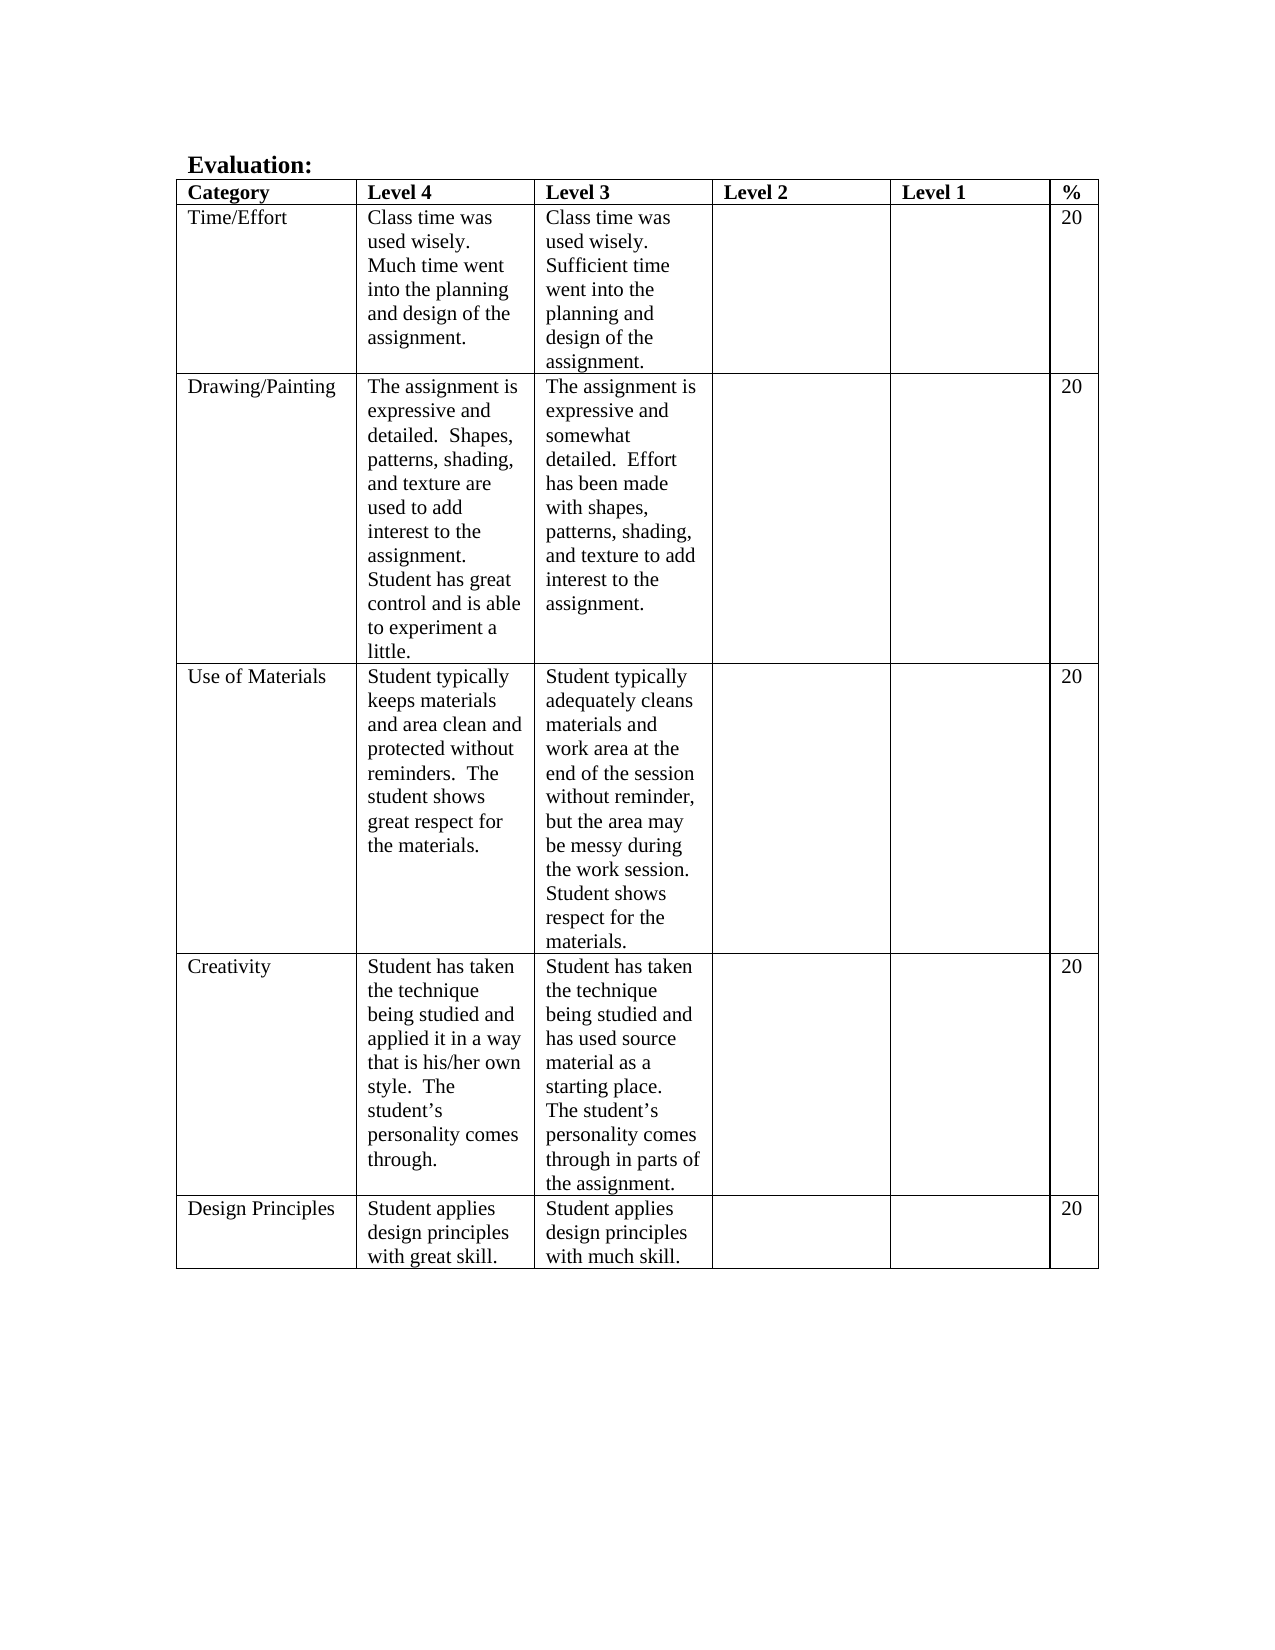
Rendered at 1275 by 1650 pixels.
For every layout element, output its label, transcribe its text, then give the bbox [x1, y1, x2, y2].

table_cell The assignment is expressive and detailed. Shapes, patterns, shading, and texture are used to add interest to the assignment. Student has great control and is able to experiment a little. [357, 374, 534, 663]
table_cell [891, 1196, 1049, 1268]
table_cell Student applies design principles with great skill. [357, 1196, 534, 1268]
table_cell [713, 1196, 890, 1268]
table_cell Drawing/Painting [177, 374, 356, 663]
table_cell Student typically keeps materials and area clean and protected without reminders. The student shows great respect for the materials. [357, 664, 534, 953]
table_cell [891, 374, 1049, 663]
table_cell Class time was used wisely. Much time went into the planning and design of the assignment. [357, 205, 534, 373]
table_cell Class time was used wisely. Sufficient time went into the planning and design of the assignment. [535, 205, 712, 373]
table_header Level 4 [357, 180, 534, 204]
table_cell 20 [1051, 664, 1098, 953]
table_cell 20 [1051, 205, 1098, 373]
table_cell [891, 205, 1049, 373]
table_cell 20 [1051, 374, 1098, 663]
table_header % [1051, 180, 1098, 204]
table_cell [891, 954, 1049, 1194]
table_cell [891, 664, 1049, 953]
table_cell 20 [1051, 1196, 1098, 1268]
table_cell [713, 664, 890, 953]
table_header Level 2 [713, 180, 890, 204]
table_cell Student has taken the technique being studied and applied it in a way that is his/her own style. The student’s personality comes through. [357, 954, 534, 1194]
table_cell Time/Effort [177, 205, 356, 373]
table_cell 20 [1051, 954, 1098, 1194]
text Evaluation: [187, 150, 1087, 179]
table_header Level 1 [891, 180, 1049, 204]
table_cell Creativity [177, 954, 356, 1194]
table_cell Student applies design principles with much skill. [535, 1196, 712, 1268]
table_cell The assignment is expressive and somewhat detailed. Effort has been made with shapes, patterns, shading, and texture to add interest to the assignment. [535, 374, 712, 663]
table_cell Design Principles [177, 1196, 356, 1268]
table_cell [713, 954, 890, 1194]
table_cell [713, 205, 890, 373]
table_cell Student has taken the technique being studied and has used source material as a starting place. The student’s personality comes through in parts of the assignment. [535, 954, 712, 1194]
table_cell Use of Materials [177, 664, 356, 953]
table_header Level 3 [535, 180, 712, 204]
table_cell Student typically adequately cleans materials and work area at the end of the session without reminder, but the area may be messy during the work session. Student shows respect for the materials. [535, 664, 712, 953]
table_cell [713, 374, 890, 663]
table_header Category [177, 180, 356, 204]
